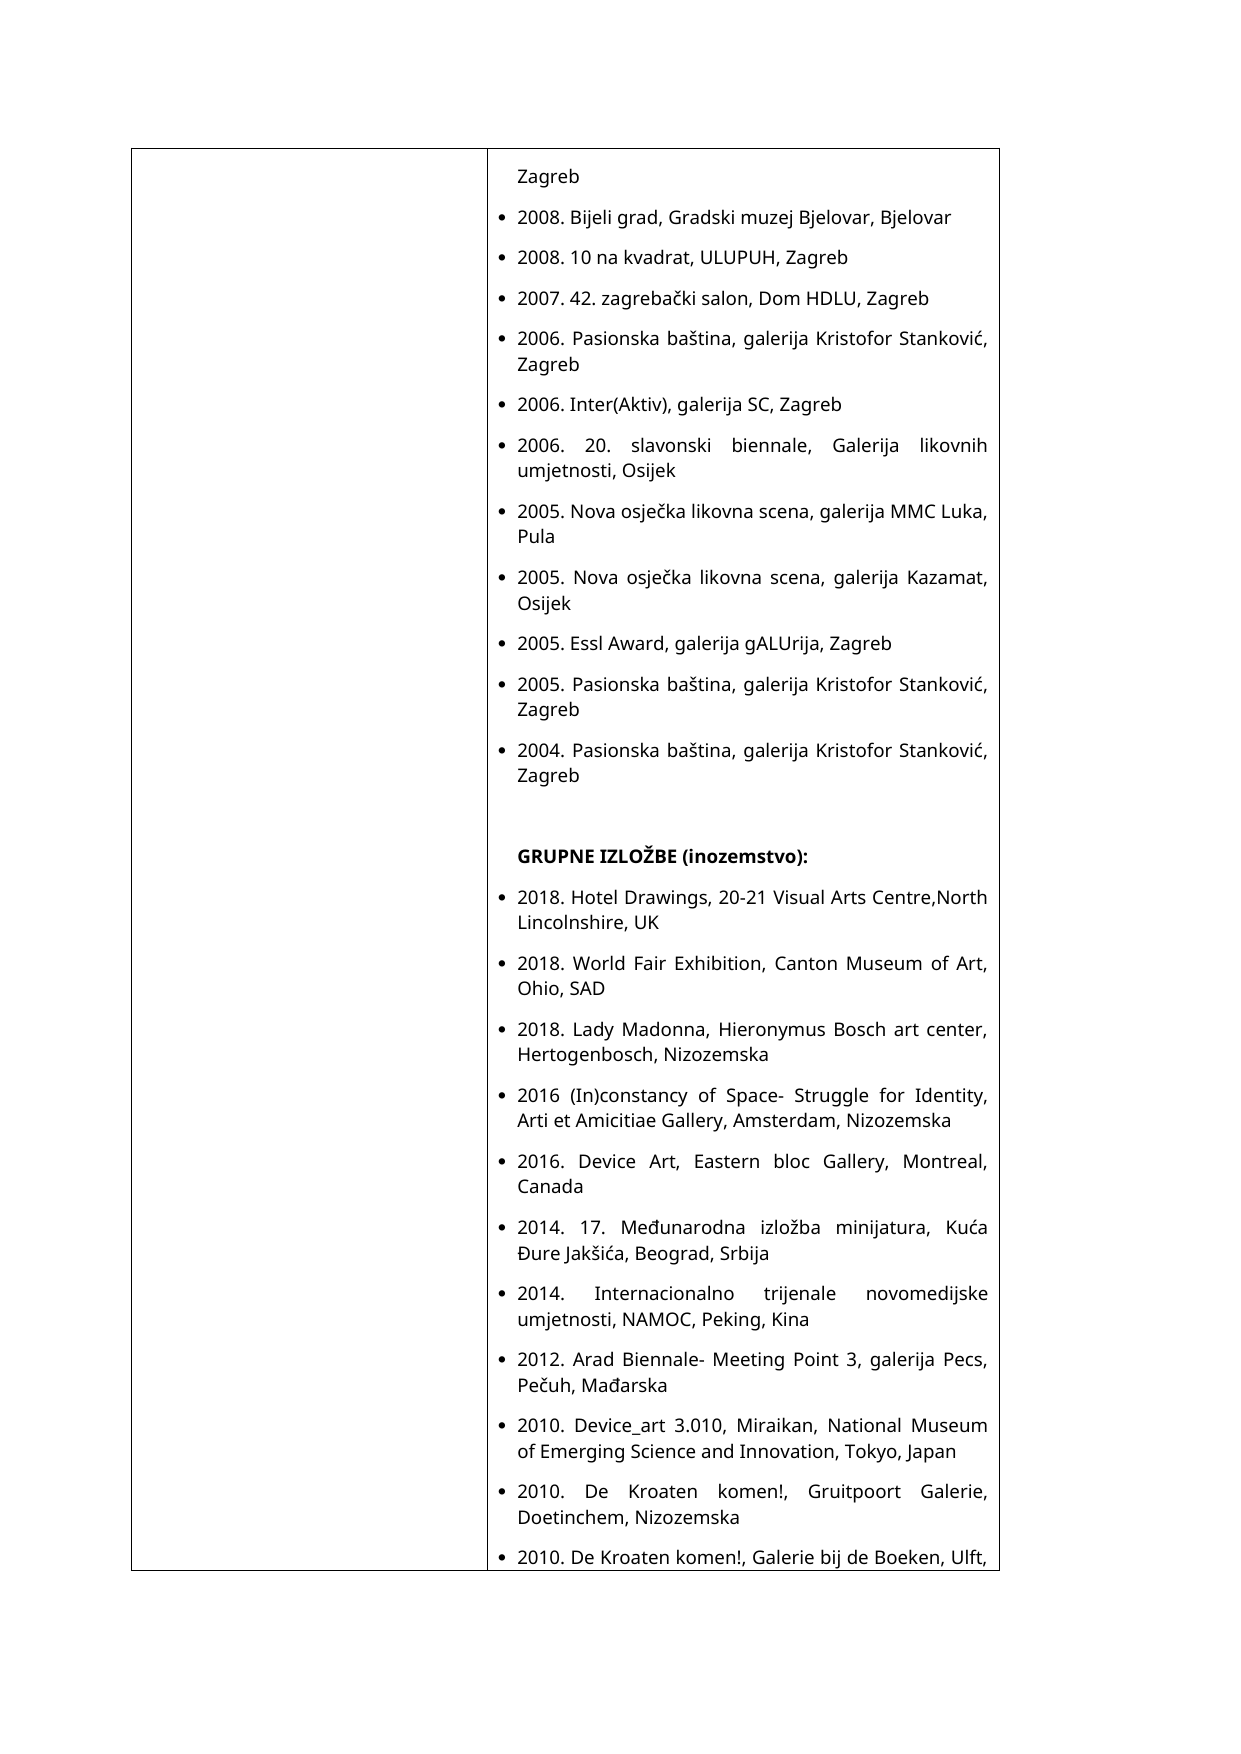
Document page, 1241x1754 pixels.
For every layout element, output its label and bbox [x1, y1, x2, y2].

table_cell [488, 149, 999, 1570]
table_cell [132, 149, 487, 1570]
